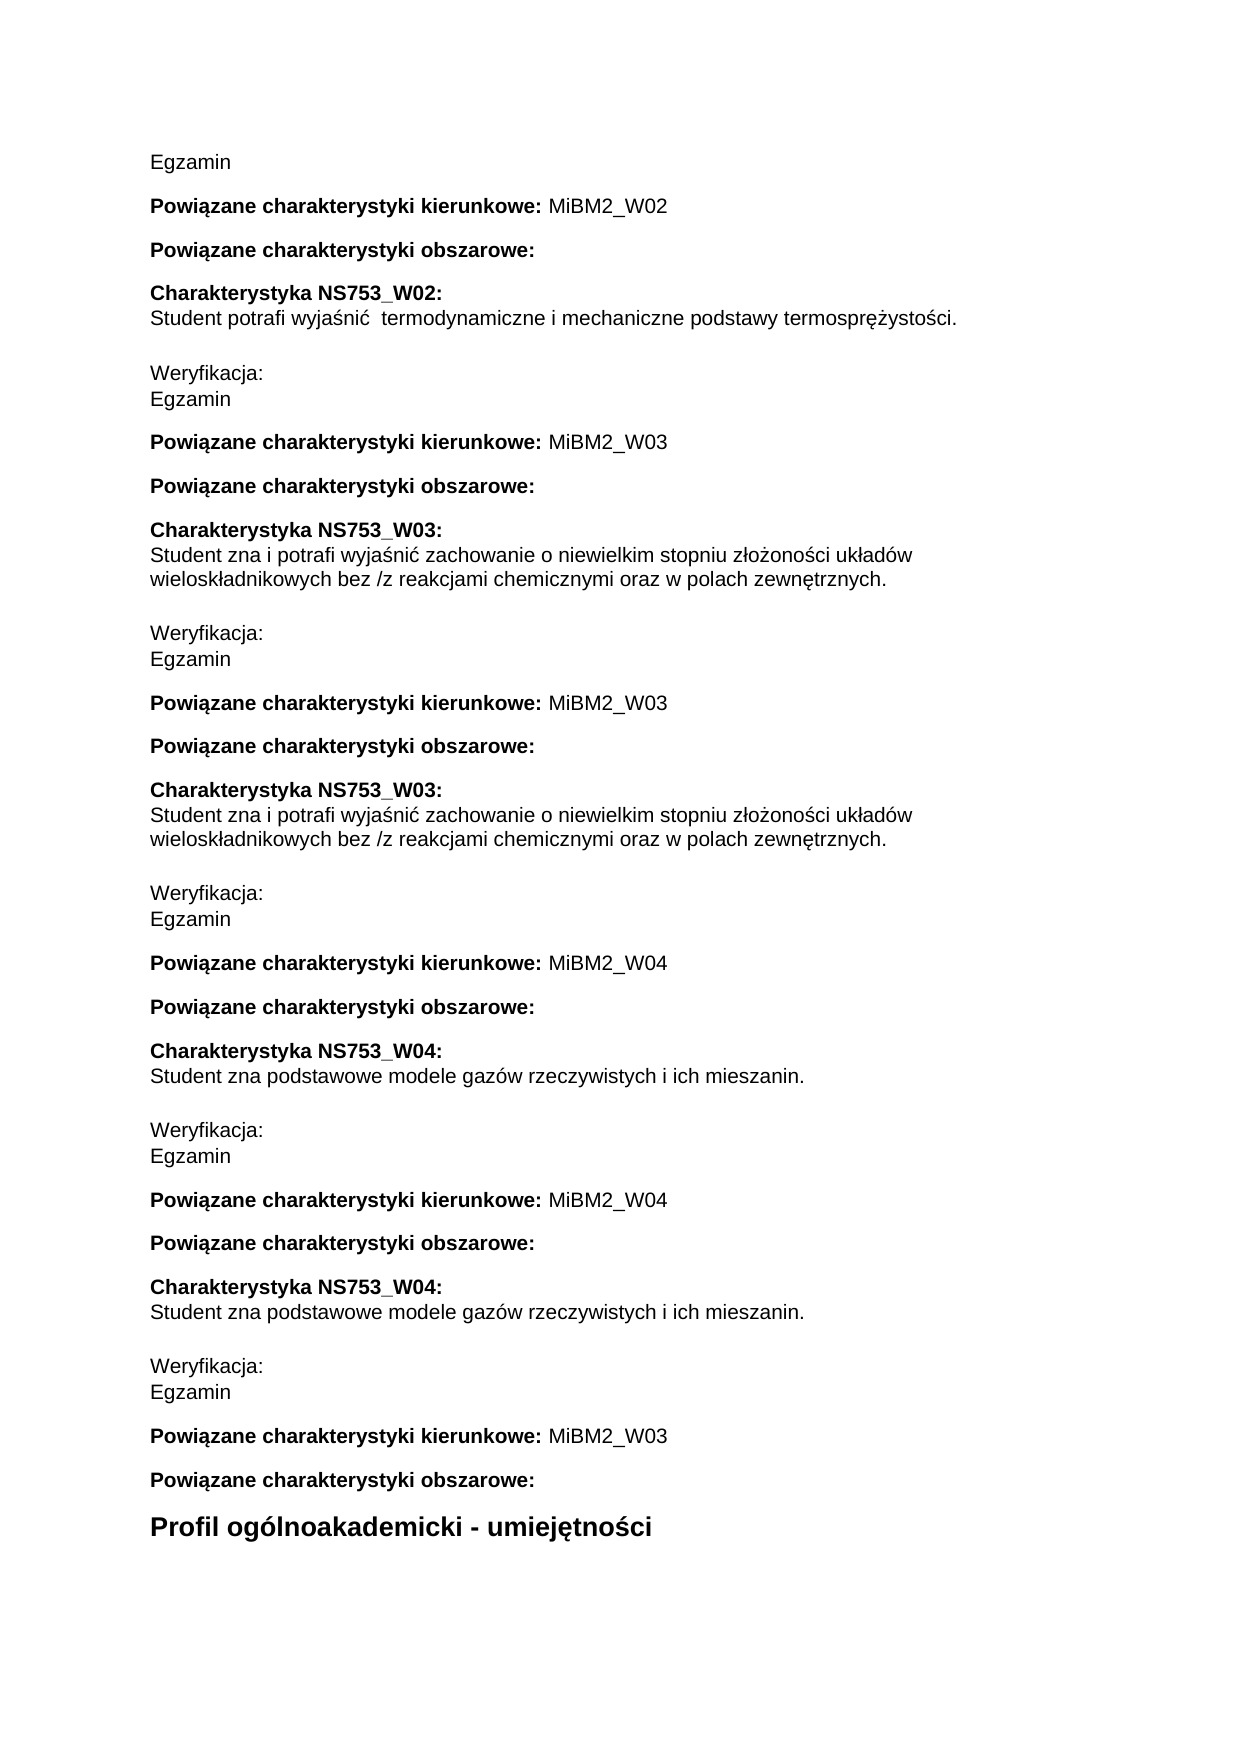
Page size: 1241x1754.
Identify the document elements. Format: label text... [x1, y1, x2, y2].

text Powiązane charakterystyki kierunkowe: MiBM2_W03 [150, 691, 1090, 714]
text Student zna podstawowe modele gazów rzeczywistych i ich mieszanin. [150, 1063, 1090, 1111]
text Weryfikacja: [150, 1118, 1090, 1142]
text Egzamin [150, 386, 1090, 410]
text Weryfikacja: [150, 621, 1090, 645]
text Charakterystyka NS753_W03: [150, 778, 1090, 802]
text Charakterystyka NS753_W02: [150, 281, 1090, 305]
text Powiązane charakterystyki kierunkowe: MiBM2_W04 [150, 1187, 1090, 1211]
text Powiązane charakterystyki obszarowe: [150, 1231, 1090, 1255]
subtitle Profil ogólnoakademicki - umiejętności [150, 1511, 1090, 1543]
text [150, 306, 1090, 354]
text Weryfikacja: [150, 360, 1090, 384]
text Egzamin [150, 1144, 1090, 1168]
text Powiązane charakterystyki kierunkowe: MiBM2_W03 [150, 1424, 1090, 1448]
text Powiązane charakterystyki obszarowe: [150, 474, 1090, 498]
text Powiązane charakterystyki kierunkowe: MiBM2_W03 [150, 430, 1090, 454]
text Egzamin [150, 907, 1090, 931]
text Powiązane charakterystyki kierunkowe: MiBM2_W02 [150, 194, 1090, 218]
text Powiązane charakterystyki kierunkowe: MiBM2_W04 [150, 951, 1090, 975]
text Charakterystyka NS753_W03: [150, 518, 1090, 542]
text Student zna podstawowe modele gazów rzeczywistych i ich mieszanin. [150, 1300, 1090, 1348]
text Weryfikacja: [150, 1354, 1090, 1378]
text Powiązane charakterystyki obszarowe: [150, 237, 1090, 261]
text Egzamin [150, 150, 1090, 174]
text Charakterystyka NS753_W04: [150, 1275, 1090, 1299]
text Student zna i potrafi wyjaśnić zachowanie o niewielkim stopniu złożoności układów wieloskładnikowych bez /z reakcjami chemicznymi oraz w polach zewnętrznych. [150, 543, 1090, 614]
text Powiązane charakterystyki obszarowe: [150, 734, 1090, 758]
text Student zna i potrafi wyjaśnić zachowanie o niewielkim stopniu złożoności układów wieloskładnikowych bez /z reakcjami chemicznymi oraz w polach zewnętrznych. [150, 803, 1090, 875]
text Powiązane charakterystyki obszarowe: [150, 1468, 1090, 1492]
text Egzamin [150, 1380, 1090, 1404]
text Egzamin [150, 647, 1090, 671]
text Weryfikacja: [150, 881, 1090, 905]
text Charakterystyka NS753_W04: [150, 1038, 1090, 1062]
text Powiązane charakterystyki obszarowe: [150, 995, 1090, 1019]
